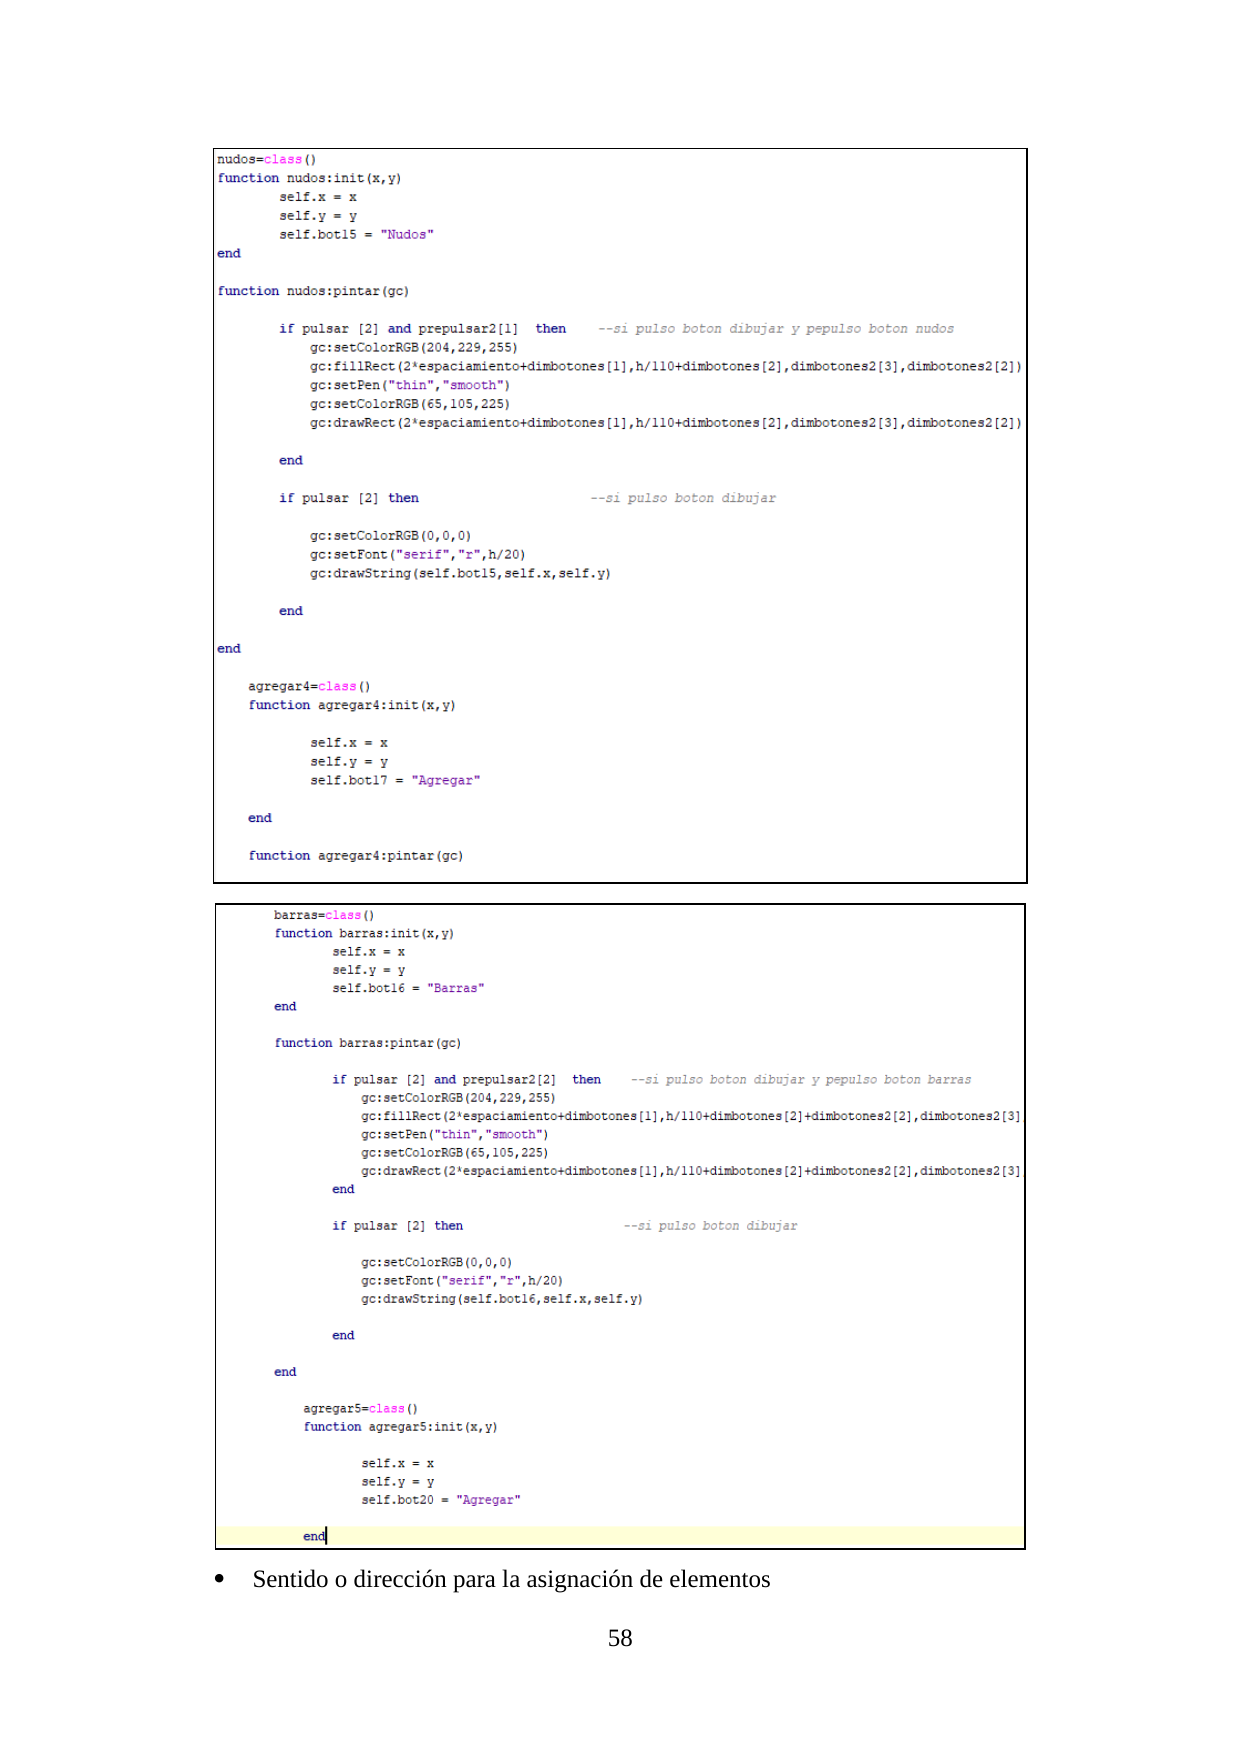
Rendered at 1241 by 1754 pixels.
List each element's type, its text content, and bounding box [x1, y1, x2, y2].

picture [214, 149, 1026, 882]
list Sentido o dirección para la asignación de elementos [215, 1564, 1063, 1593]
picture [216, 905, 1024, 1548]
